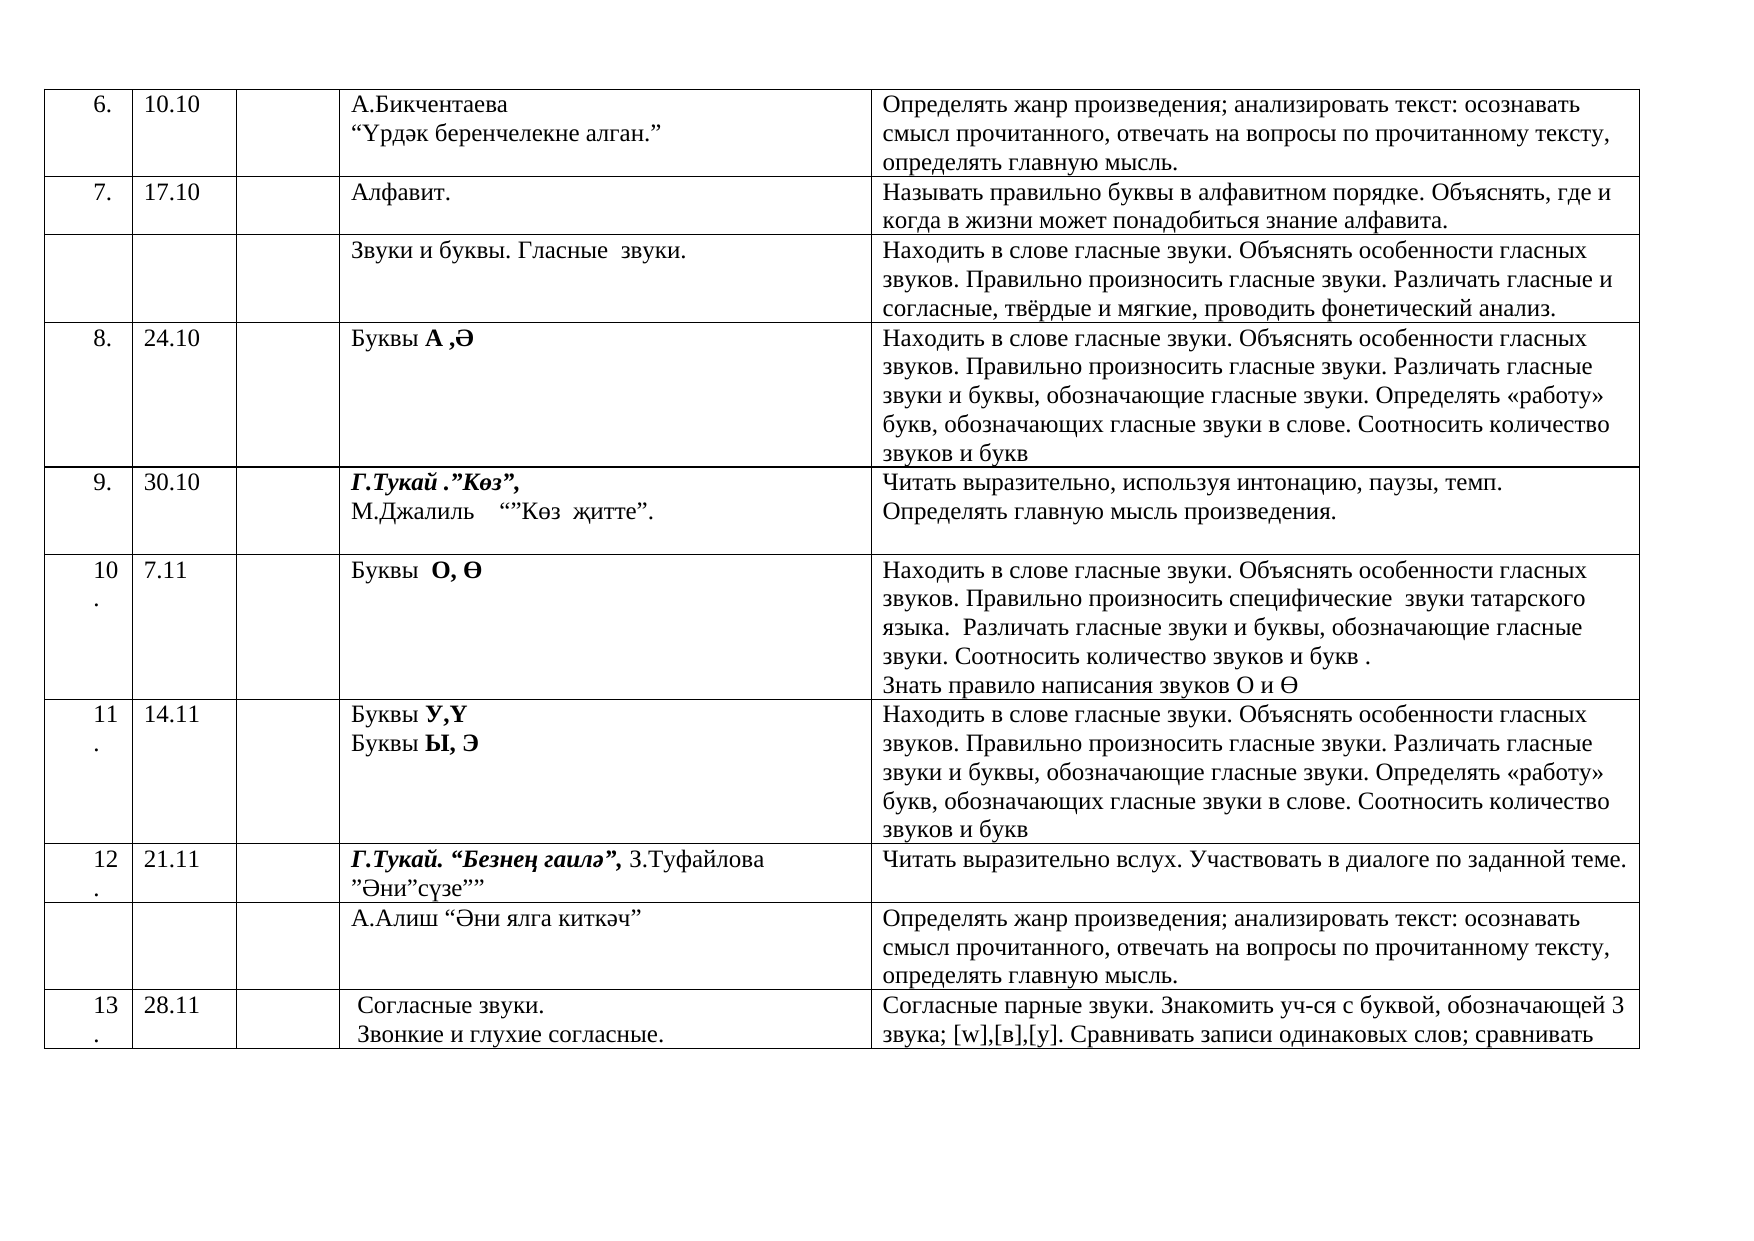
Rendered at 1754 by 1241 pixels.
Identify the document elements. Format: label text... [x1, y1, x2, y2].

table_cell Находить в слове гласные звуки. Объяснять особенности гласных звуков. Правильно произносить гласные звуки. Различать гласные звуки и буквы, обозначающие гласные звуки. Определять «работу» букв, обозначающих гласные звуки в слове. Соотносить количество звуков и букв [872, 323, 1639, 466]
table_cell 28.11 [133, 990, 236, 1048]
table_cell Определять жанр произведения; анализировать текст: осознавать смысл прочитанного, отвечать на вопросы по прочитанному тексту, определять главную мысль. [872, 903, 1639, 989]
table_cell Читать выразительно, используя интонацию, паузы, темп. Определять главную мысль произведения. [872, 468, 1639, 554]
table_cell [237, 323, 339, 466]
table_cell [133, 903, 236, 989]
table_cell Читать выразительно вслух. Участвовать в диалоге по заданной теме. [872, 844, 1639, 902]
table_cell Буквы О, Ө [340, 555, 871, 698]
table_cell [45, 903, 132, 989]
table_cell Г.Тукай. “Безнең гаилә”, З.Туфайлова ”Әни”сүзе”” [340, 844, 871, 902]
table_cell А.Алиш “Әни ялга киткәч” [340, 903, 871, 989]
table_cell Г.Тукай .”Көз”, М.Джалиль “”Көз җитте”. [340, 468, 871, 554]
table_cell 8. [45, 323, 132, 466]
table_cell Называть правильно буквы в алфавитном порядке. Объяснять, где и когда в жизни может понадобиться знание алфавита. [872, 177, 1639, 234]
table_cell 30.10 [133, 468, 236, 554]
table_cell [237, 903, 339, 989]
table_cell 24.10 [133, 323, 236, 466]
table_cell Находить в слове гласные звуки. Объяснять особенности гласных звуков. Правильно произносить гласные звуки. Различать гласные звуки и буквы, обозначающие гласные звуки. Определять «работу» букв, обозначающих гласные звуки в слове. Соотносить количество звуков и букв [872, 700, 1639, 843]
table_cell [340, 990, 871, 1048]
table_cell [237, 844, 339, 902]
table_cell Звуки и буквы. Гласные звуки. [340, 235, 871, 322]
table_cell [237, 700, 339, 843]
table_cell [45, 177, 132, 234]
table_cell [45, 90, 132, 176]
table_cell 12. [45, 844, 132, 902]
table_cell [237, 555, 339, 698]
table_cell Находить в слове гласные звуки. Объяснять особенности гласных звуков. Правильно произносить специфические звуки татарского языка. Различать гласные звуки и буквы, обозначающие гласные звуки. Соотносить количество звуков и букв . Знать правило написания звуков О и Ө [872, 555, 1639, 698]
table_cell [133, 235, 236, 322]
table_cell [237, 177, 339, 234]
table_cell [237, 235, 339, 322]
table_cell [45, 235, 132, 322]
table_cell 13. [45, 990, 132, 1048]
table_cell Находить в слове гласные звуки. Объяснять особенности гласных звуков. Правильно произносить гласные звуки. Различать гласные и согласные, твёрдые и мягкие, проводить фонетический анализ. [872, 235, 1639, 322]
table_cell 10.10 [133, 90, 236, 176]
table_cell Буквы У,Ү Буквы Ы, Э [340, 700, 871, 843]
table_cell 7.11 [133, 555, 236, 698]
table_cell Определять жанр произведения; анализировать текст: осознавать смысл прочитанного, отвечать на вопросы по прочитанному тексту, определять главную мысль. [872, 90, 1639, 176]
table_cell 17.10 [133, 177, 236, 234]
table_cell А.Бикчентаева “Үрдәк беренчелекне алган.” [340, 90, 871, 176]
table_cell 14.11 [133, 700, 236, 843]
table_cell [872, 990, 1639, 1048]
table_cell 9. [45, 468, 132, 554]
table_cell [237, 468, 339, 554]
table_cell [237, 990, 339, 1048]
table_cell Алфавит. [340, 177, 871, 234]
table_cell 11. [45, 700, 132, 843]
table_cell 21.11 [133, 844, 236, 902]
table_cell [237, 90, 339, 176]
table_cell Буквы А ,Ә [340, 323, 871, 466]
table_cell 10. [45, 555, 132, 698]
